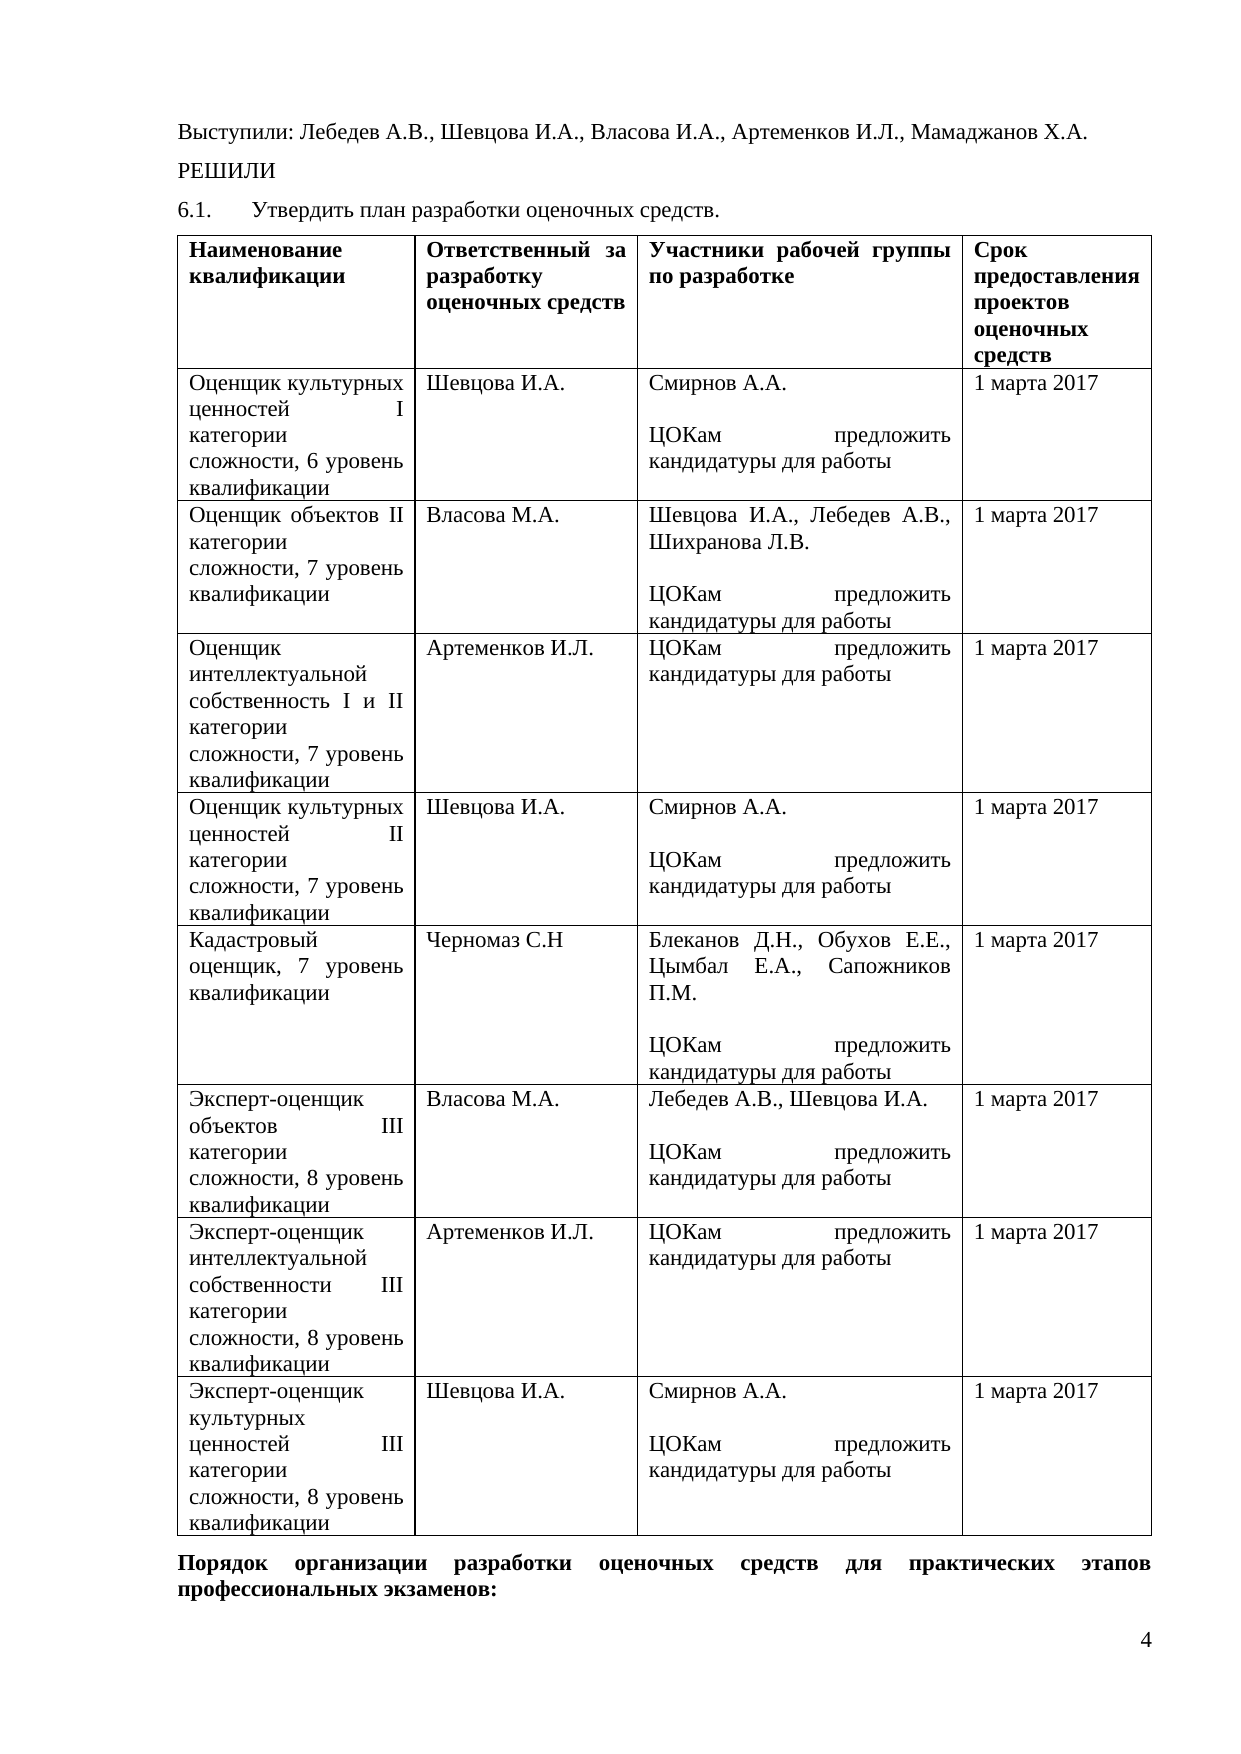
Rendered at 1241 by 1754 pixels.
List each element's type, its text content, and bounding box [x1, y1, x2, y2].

table_cell 1 марта 2017 [963, 501, 1151, 633]
table_cell 1 марта 2017 [963, 369, 1151, 500]
table_cell Смирнов А.А. ЦОКам предложить кандидатуры для работы [638, 369, 962, 500]
list Утвердить план разработки оценочных средств. [177, 196, 1152, 222]
table_cell 1 марта 2017 [963, 1377, 1151, 1535]
table_cell 1 марта 2017 [963, 1085, 1151, 1217]
table_cell Смирнов А.А. ЦОКам предложить кандидатуры для работы [638, 1377, 962, 1535]
table_cell Эксперт-оценщик культурных ценностей III категории сложности, 8 уровень квалификации [178, 1377, 414, 1535]
table_cell Шевцова И.А., Лебедев А.В., Шихранова Л.В. ЦОКам предложить кандидатуры для работы [638, 501, 962, 633]
table_cell Артеменков И.Л. [416, 1218, 637, 1376]
table_cell Артеменков И.Л. [416, 634, 637, 792]
table_header Наименование квалификации [178, 236, 414, 367]
table_cell Блеканов Д.Н., Обухов Е.Е., Цымбал Е.А., Сапожников П.М. ЦОКам предложить кандидатуры для работы [638, 926, 962, 1084]
table_cell Власова М.А. [416, 1085, 637, 1217]
list Порядок организации разработки оценочных средств для практических этапов профессиональных экзаменов: [177, 1549, 1152, 1602]
table_header Срок предоставления проектов оценочных средств [963, 236, 1151, 367]
table_cell Шевцова И.А. [416, 369, 637, 500]
table_cell Эксперт-оценщик объектов III категории сложности, 8 уровень квалификации [178, 1085, 414, 1217]
table_cell Власова М.А. [416, 501, 637, 633]
table_cell ЦОКам предложить кандидатуры для работы [638, 634, 962, 792]
table_cell Черномаз С.Н [416, 926, 637, 1084]
table_cell 1 марта 2017 [963, 1218, 1151, 1376]
table_cell Эксперт-оценщик интеллектуальной собственности III категории сложности, 8 уровень квалификации [178, 1218, 414, 1376]
list РЕШИЛИ [177, 157, 1152, 183]
table_cell 1 марта 2017 [963, 793, 1151, 925]
table_cell Оценщик интеллектуальной собственность I и II категории сложности, 7 уровень квалификации [178, 634, 414, 792]
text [177, 118, 1152, 144]
table_cell 1 марта 2017 [963, 634, 1151, 792]
table_cell Оценщик культурных ценностей II категории сложности, 7 уровень квалификации [178, 793, 414, 925]
table_cell Лебедев А.В., Шевцова И.А. ЦОКам предложить кандидатуры для работы [638, 1085, 962, 1217]
table_header Ответственный за разработку оценочных средств [416, 236, 637, 367]
table_cell ЦОКам предложить кандидатуры для работы [638, 1218, 962, 1376]
table_cell Кадастровый оценщик, 7 уровень квалификации [178, 926, 414, 1084]
table_cell 1 марта 2017 [963, 926, 1151, 1084]
table_cell Оценщик культурных ценностей I категории сложности, 6 уровень квалификации [178, 369, 414, 500]
table_cell Оценщик объектов II категории сложности, 7 уровень квалификации [178, 501, 414, 633]
table_cell Смирнов А.А. ЦОКам предложить кандидатуры для работы [638, 793, 962, 925]
table_header Участники рабочей группы по разработке [638, 236, 962, 367]
table_cell Шевцова И.А. [416, 793, 637, 925]
table_cell Шевцова И.А. [416, 1377, 637, 1535]
